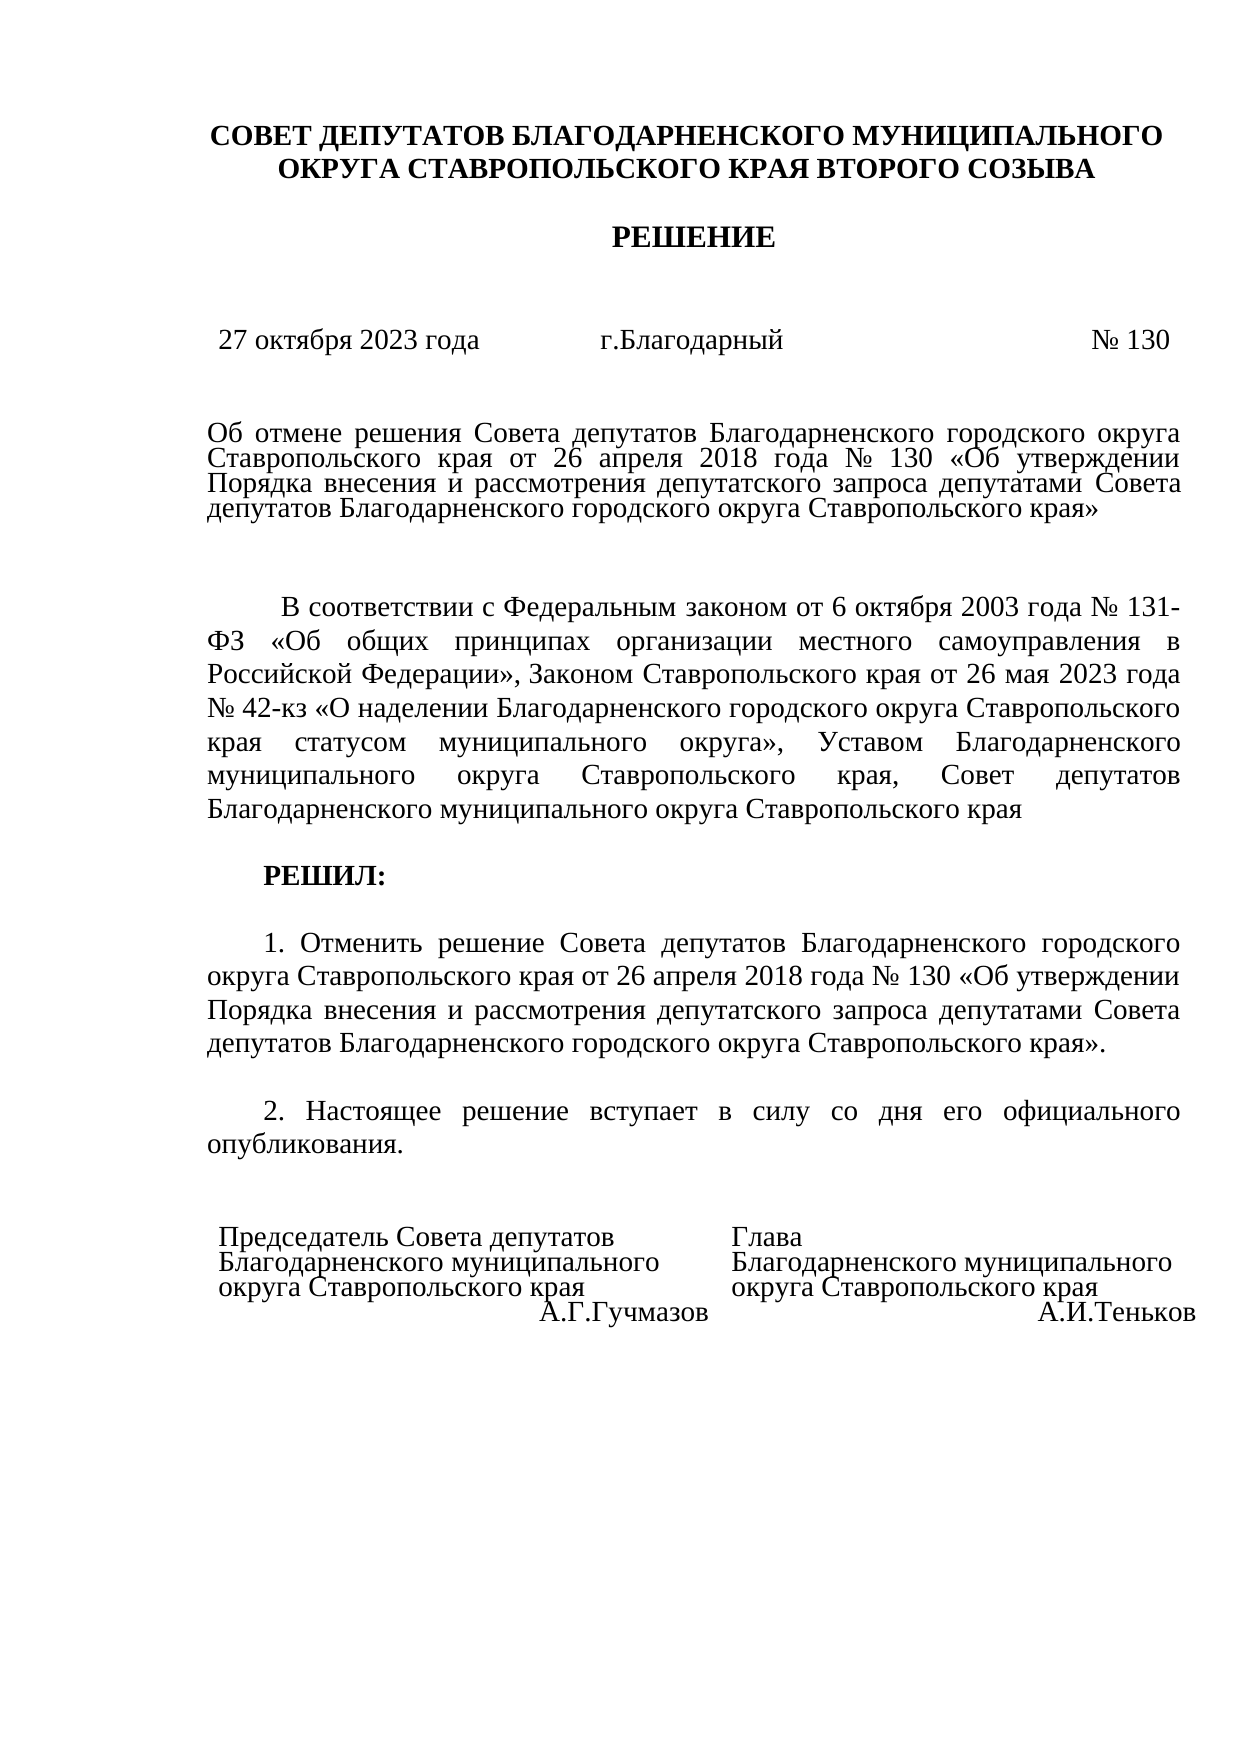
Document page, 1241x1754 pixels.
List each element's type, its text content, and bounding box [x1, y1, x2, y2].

text Об отмене решения Совета депутатов Благодарненского городского округа Ставропольского края от 26 апреля 2018 года № 130 «Об утверждении Порядка внесения и рассмотрения депутатского запроса депутатами Совета депутатов Благодарненского городского округа Ставропольского края» [207, 422, 1181, 522]
table_header № 130 [881, 322, 1181, 355]
text СОВЕТ ДЕПУТАТОВ БЛАГОДАРНЕНСКОГО МУНИЦИПАЛЬНОГО ОКРУГА СТАВРОПОЛЬСКОГО КРАЯ ВТОРОГО СОЗЫВА [192, 118, 1181, 185]
text РЕШЕНИЕ [207, 219, 1181, 255]
table_header г.Благодарный [503, 322, 881, 355]
table_header 27 октября 2023 года [207, 322, 503, 355]
table_header Председатель Совета депутатов Благодарненского муниципального округа Ставропольского края А.Г.Гучмазов [207, 1227, 720, 1327]
text В соответствии с Федеральным законом от 6 октября 2003 года № 131-ФЗ «Об общих принципах организации местного самоуправления в Российской Федерации», Законом Ставропольского края от 26 мая 2023 года № 42-кз «О наделении Благодарненского городского округа Ставропольского края статусом муниципального округа», Уставом Благодарненского муниципального округа Ставропольского края, Совет депутатов Благодарненского муниципального округа Ставропольского края [207, 589, 1181, 824]
text РЕШИЛ: [207, 858, 1181, 891]
text 2. Настоящее решение вступает в силу со дня его официального опубликования. [207, 1093, 1181, 1160]
text 1. Отменить решение Совета депутатов Благодарненского городского округа Ставропольского края от 26 апреля 2018 года № 130 «Об утверждении Порядка внесения и рассмотрения депутатского запроса депутатами Совета депутатов Благодарненского городского округа Ставропольского края». [207, 925, 1181, 1059]
table_header Глава Благодарненского муниципального округа Ставропольского края А.И.Теньков [720, 1227, 1207, 1327]
